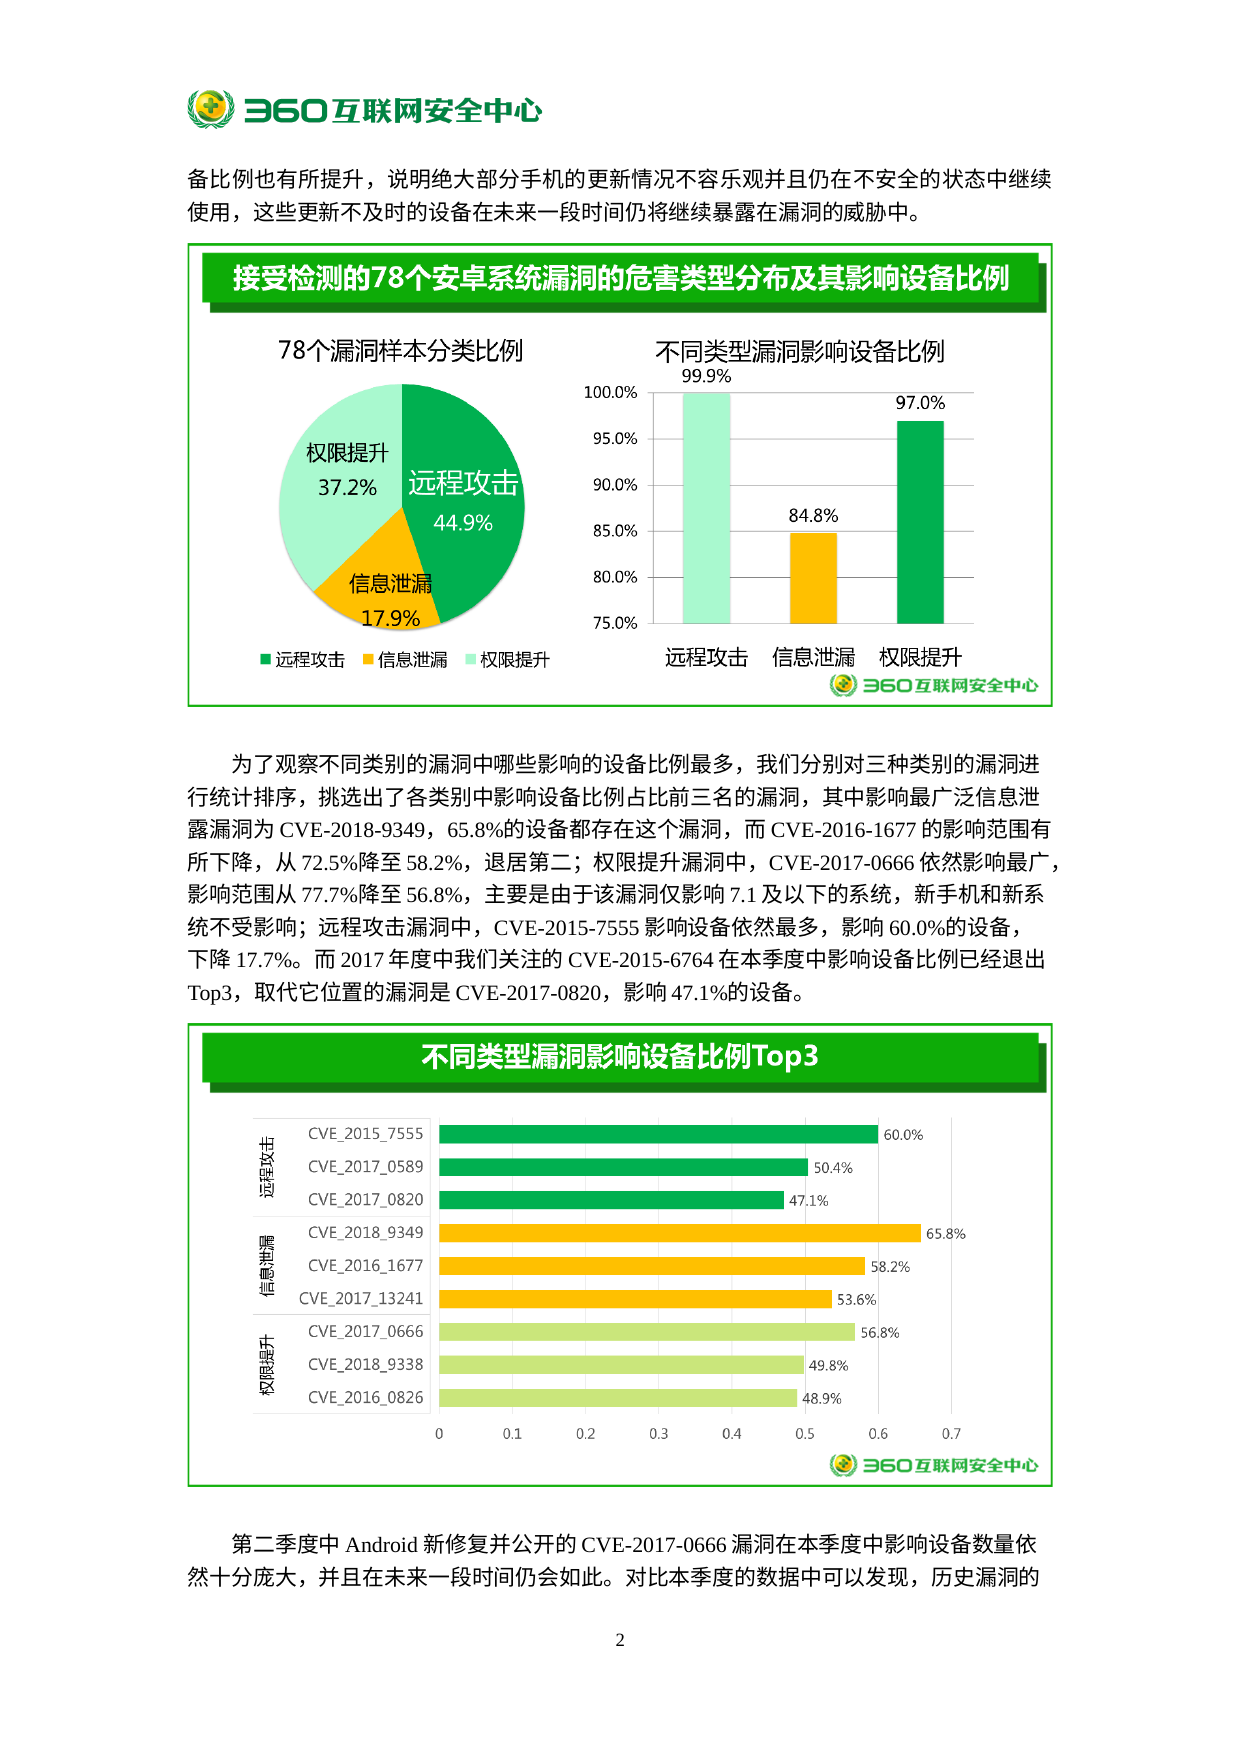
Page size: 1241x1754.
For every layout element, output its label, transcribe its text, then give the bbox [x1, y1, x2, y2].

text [187, 1527, 1053, 1592]
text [187, 162, 1053, 227]
picture [187, 1023, 1053, 1487]
text 为了观察不同类别的漏洞中哪些影响的设备比例最多，我们分别对三种类别的漏洞进行统计排序，挑选出了各类别中影响设备比例占比前三名的漏洞，其中影响最广泛信息泄露漏洞为CVE-2018-9349，65.8%的设备都存在这个漏洞，而CVE-2016-1677的影响范围有所下降，从72.5%降至58.2%，退居第二；权限提升漏洞中，CVE-2017-0666依然影响最广，影响范围从77.7%降至56.8%，主要是由于该漏洞仅影响7.1及以下的系统，新手机和新系统不受影响；远程攻击漏洞中，CVE-2015-7555影响设备依然最多，影响60.0%的设备，下降17.7%。而2017年度中我们关注的CVE-2015-6764在本季度中影响设备比例已经退出Top3，取代它位置的漏洞是CVE-2017-0820，影响47.1%的设备。 [187, 747, 1053, 1007]
picture [187, 90, 543, 129]
picture [187, 243, 1053, 707]
